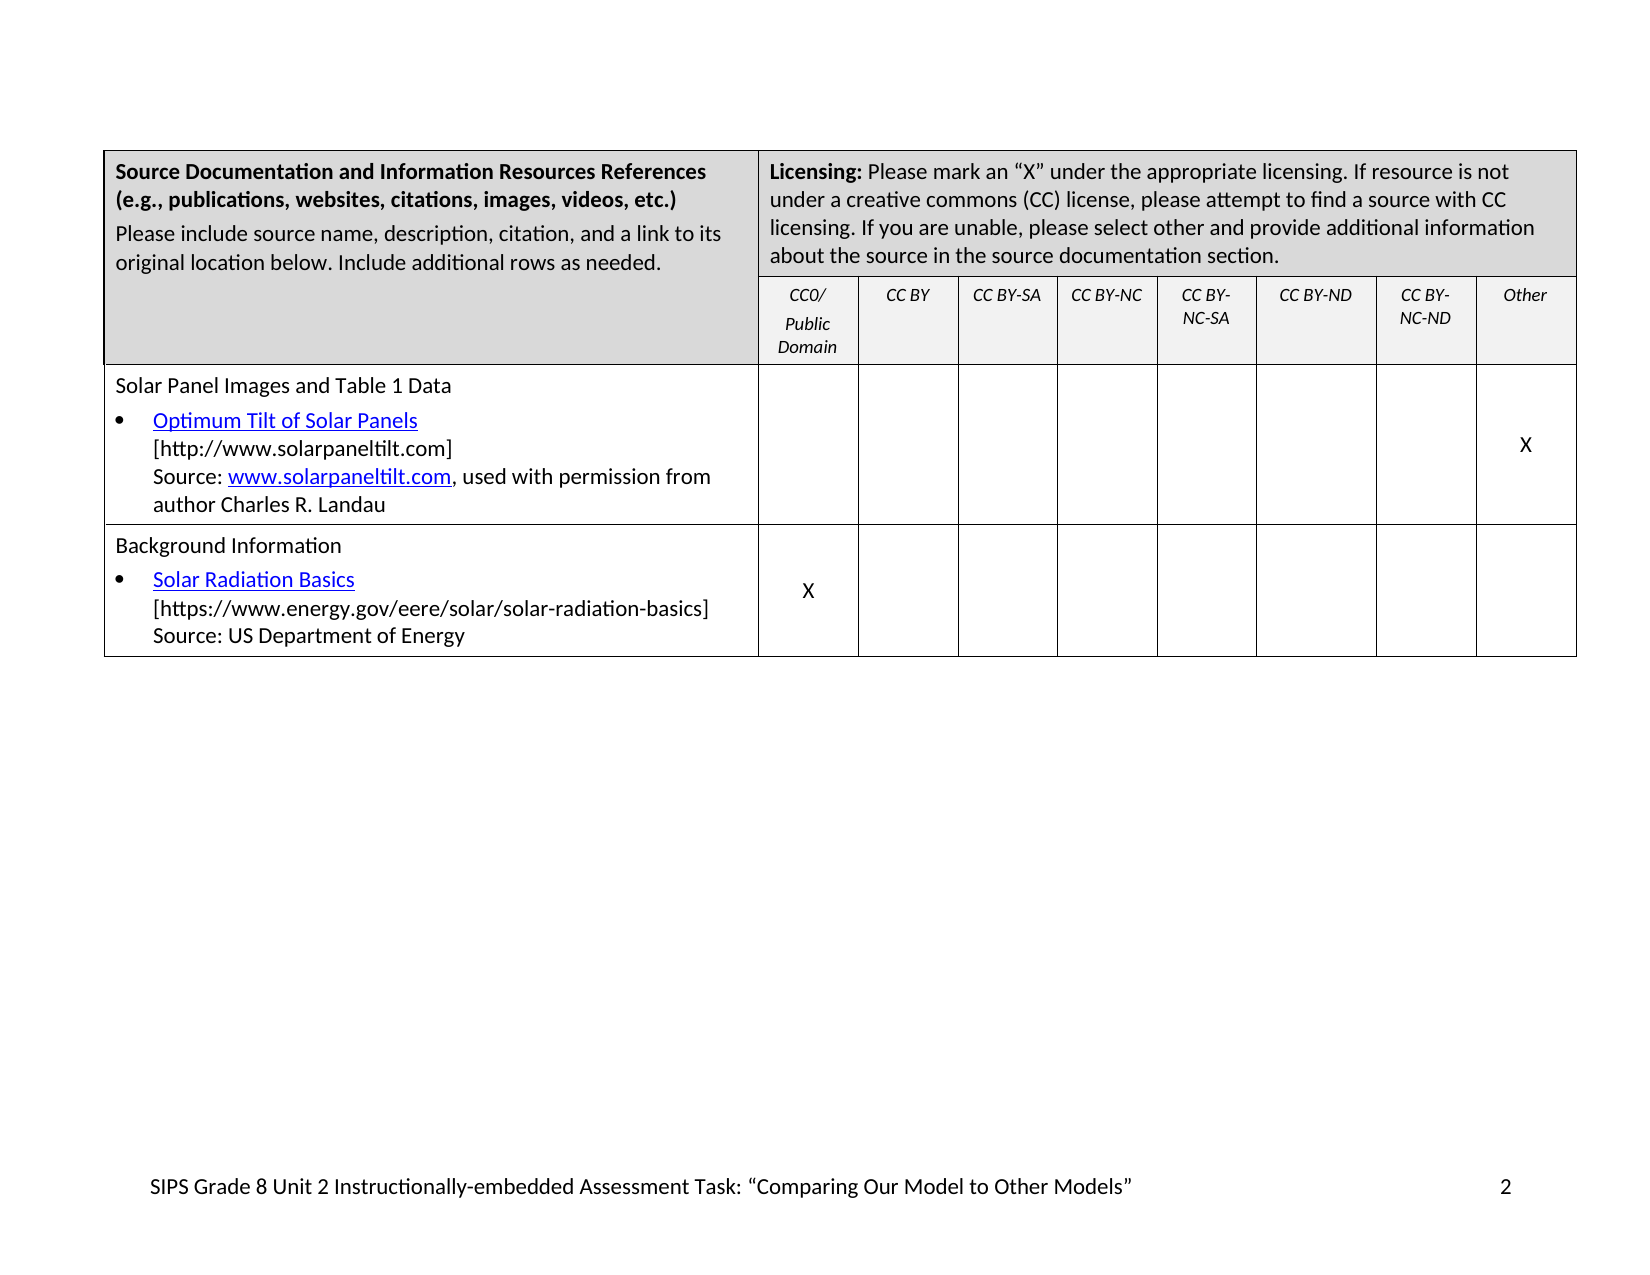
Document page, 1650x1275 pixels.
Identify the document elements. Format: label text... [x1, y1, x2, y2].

table_cell [1377, 365, 1476, 524]
table_cell [1477, 525, 1576, 656]
table_cell [1257, 525, 1376, 656]
table_cell [1257, 365, 1376, 524]
table_cell X [759, 525, 858, 656]
table_cell [1158, 365, 1256, 524]
table_cell [1377, 525, 1476, 656]
table_header Licensing: Please mark an “X” under the appropriate licensing. If resource is not under a creative commons (CC) license, please attempt to find a source with CC licensing. If you are unable, please select other and provide additional information about the source in the source documentation section. [759, 151, 1576, 276]
table_cell [759, 365, 858, 524]
table_cell [1058, 365, 1157, 524]
table_cell [959, 365, 1057, 524]
table_cell CC0/ Public Domain [759, 277, 858, 364]
table_cell Other [1477, 277, 1576, 364]
table_header Source Documentation and Information Resources References (e.g., publications, websites, citations, images, videos, etc.) Please include source name, description, citation, and a link to its original location below. Include additional rows as needed. [105, 151, 758, 364]
table_cell [859, 365, 958, 524]
table_cell [959, 525, 1057, 656]
table_cell [1058, 525, 1157, 656]
table_cell CC BY-ND [1257, 277, 1376, 364]
table_cell Background Information Solar Radiation Basics [https://www.energy.gov/eere/solar/solar-radiation-basics] Source: US Department of Energy [105, 525, 758, 656]
table_cell Solar Panel Images and Table 1 Data Optimum Tilt of Solar Panels [http://www.solarpaneltilt.com] Source: www.solarpaneltilt.com, used with permission from author Charles R. Landau [105, 365, 758, 524]
table_cell CC BY [859, 277, 958, 364]
table_cell [1158, 525, 1256, 656]
table_cell CC BY-NC [1058, 277, 1157, 364]
table_cell X [1477, 365, 1576, 524]
table_cell CC BY-SA [959, 277, 1057, 364]
table_cell CC BY-NC-SA [1158, 277, 1256, 364]
table_cell [859, 525, 958, 656]
table_cell CC BY-NC-ND [1377, 277, 1476, 364]
